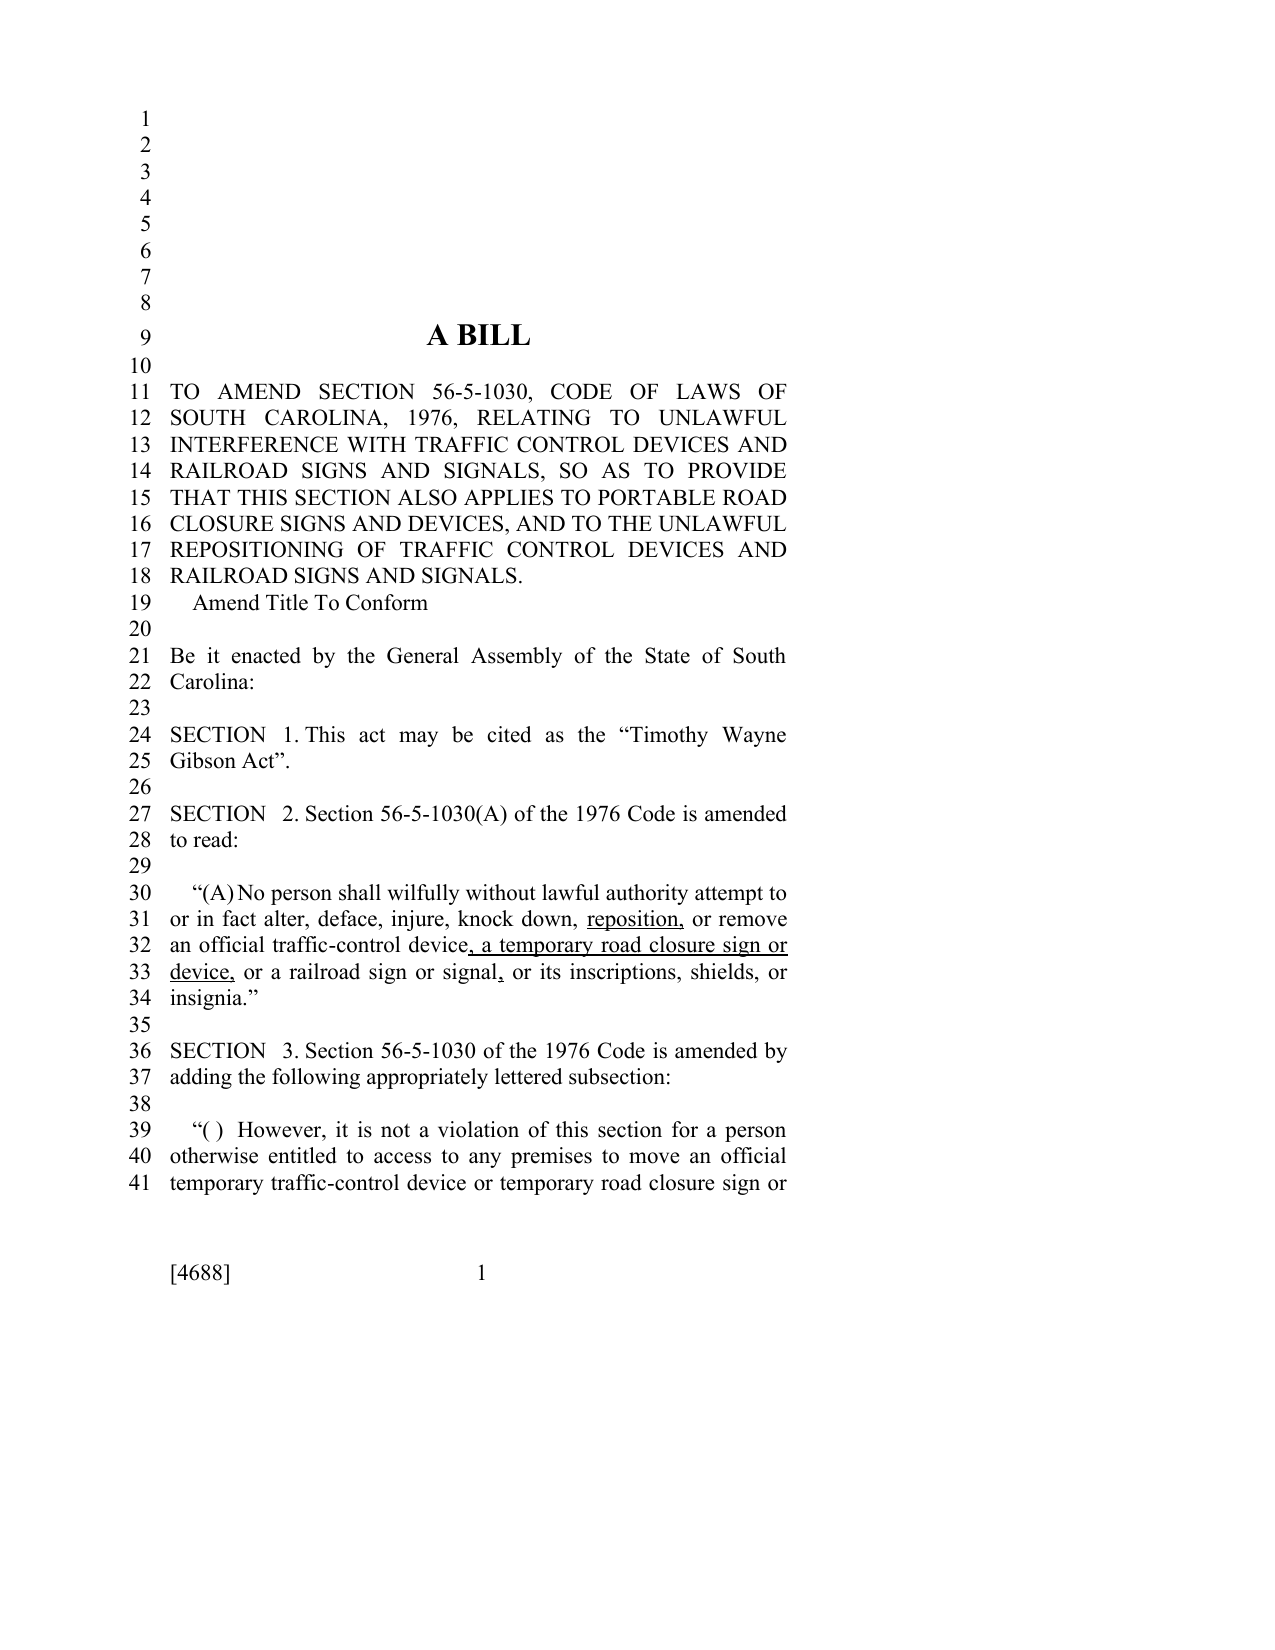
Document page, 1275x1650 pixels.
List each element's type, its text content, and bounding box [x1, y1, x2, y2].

text Be it enacted by the General Assembly of the State of South Carolina: [169, 642, 787, 694]
text “(A) No person shall wilfully without lawful authority attempt to or in fact alter, deface, injure, knock down, reposition, or remove an official traffic-control device, a temporary road closure sign or device, or a railroad sign or signal, or its inscriptions, shields, or insignia.” [169, 879, 787, 1011]
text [169, 1116, 787, 1195]
text Amend Title To Conform [169, 589, 787, 615]
text A BILL [169, 316, 787, 352]
text TO AMEND SECTION 56-5-1030, CODE OF LAWS OF SOUTH CAROLINA, 1976, RELATING TO UNLAWFUL INTERFERENCE WITH TRAFFIC CONTROL DEVICES AND RAILROAD SIGNS AND SIGNALS, SO AS TO PROVIDE THAT THIS SECTION ALSO APPLIES TO PORTABLE ROAD CLOSURE SIGNS AND DEVICES, AND TO THE UNLAWFUL REPOSITIONING OF TRAFFIC CONTROL DEVICES AND RAILROAD SIGNS AND SIGNALS. [169, 378, 787, 589]
text SECTION 2. Section 56-5-1030(A) of the 1976 Code is amended to read: [169, 800, 787, 852]
text SECTION 1. This act may be cited as the “Timothy Wayne Gibson Act”. [169, 721, 787, 773]
text SECTION 3. Section 56-5-1030 of the 1976 Code is amended by adding the following appropriately lettered subsection: [169, 1037, 787, 1090]
